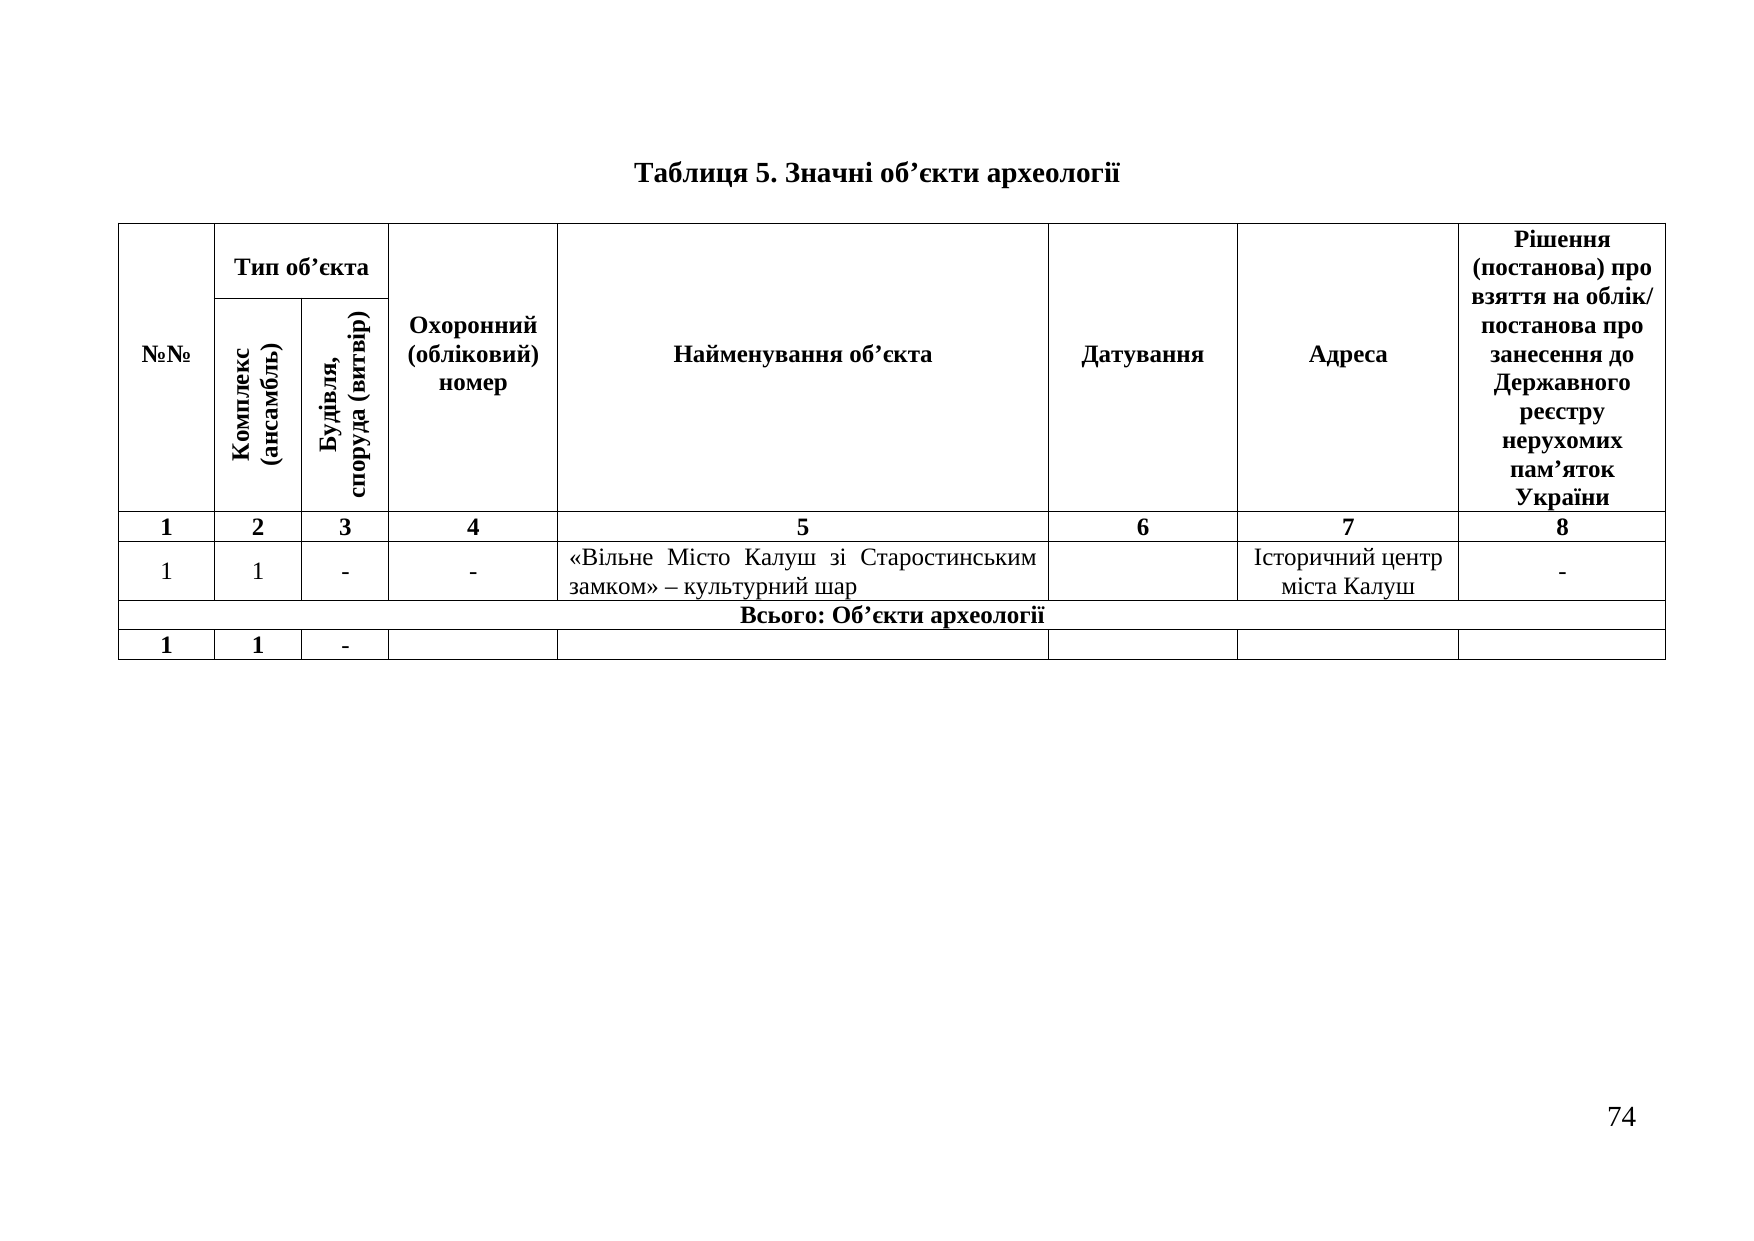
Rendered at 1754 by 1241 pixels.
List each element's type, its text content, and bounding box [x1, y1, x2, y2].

table_cell - [302, 630, 388, 659]
table_header Адреса [1238, 224, 1458, 511]
table_cell Всього: Об’єкти археології [119, 601, 1665, 629]
table_cell «Вільне Місто Калуш зі Старостинським замком» – культурний шар [558, 542, 1048, 599]
table_cell - [389, 542, 557, 599]
text Таблиця 5. Значні об’єкти археології [118, 156, 1636, 189]
table_header Найменування об’єкта [558, 224, 1048, 511]
table_cell 2 [215, 512, 301, 541]
table_cell [389, 630, 557, 659]
table_cell 1 [215, 542, 301, 599]
table_header №№ [119, 224, 214, 511]
table_cell [1459, 630, 1665, 659]
table_cell 8 [1459, 512, 1665, 541]
table_cell 1 [119, 630, 214, 659]
table_cell 4 [389, 512, 557, 541]
table_cell - [1459, 542, 1665, 599]
table_cell 1 [215, 630, 301, 659]
table_cell [1049, 542, 1237, 599]
table_cell [558, 630, 1048, 659]
table_cell Комплекс (ансамбль) [215, 299, 301, 511]
table_cell 6 [1049, 512, 1237, 541]
table_cell 7 [1238, 512, 1458, 541]
table_header Рішення (постанова) про взяття на облік/ постанова про занесення до Державного реєстру нерухомих пам’яток України [1459, 224, 1665, 511]
table_cell - [302, 542, 388, 599]
table_cell Історичний центр міста Калуш [1238, 542, 1458, 599]
table_cell [1049, 630, 1237, 659]
table_header Охоронний (обліковий) номер [389, 224, 557, 511]
table_cell [1238, 630, 1458, 659]
table_cell 1 [119, 512, 214, 541]
table_header Датування [1049, 224, 1237, 511]
table_cell 1 [119, 542, 214, 599]
table_cell 3 [302, 512, 388, 541]
table_cell Будівля, споруда (витвір) [302, 299, 388, 511]
table_header Тип об’єкта [215, 224, 388, 297]
table_cell 5 [558, 512, 1048, 541]
